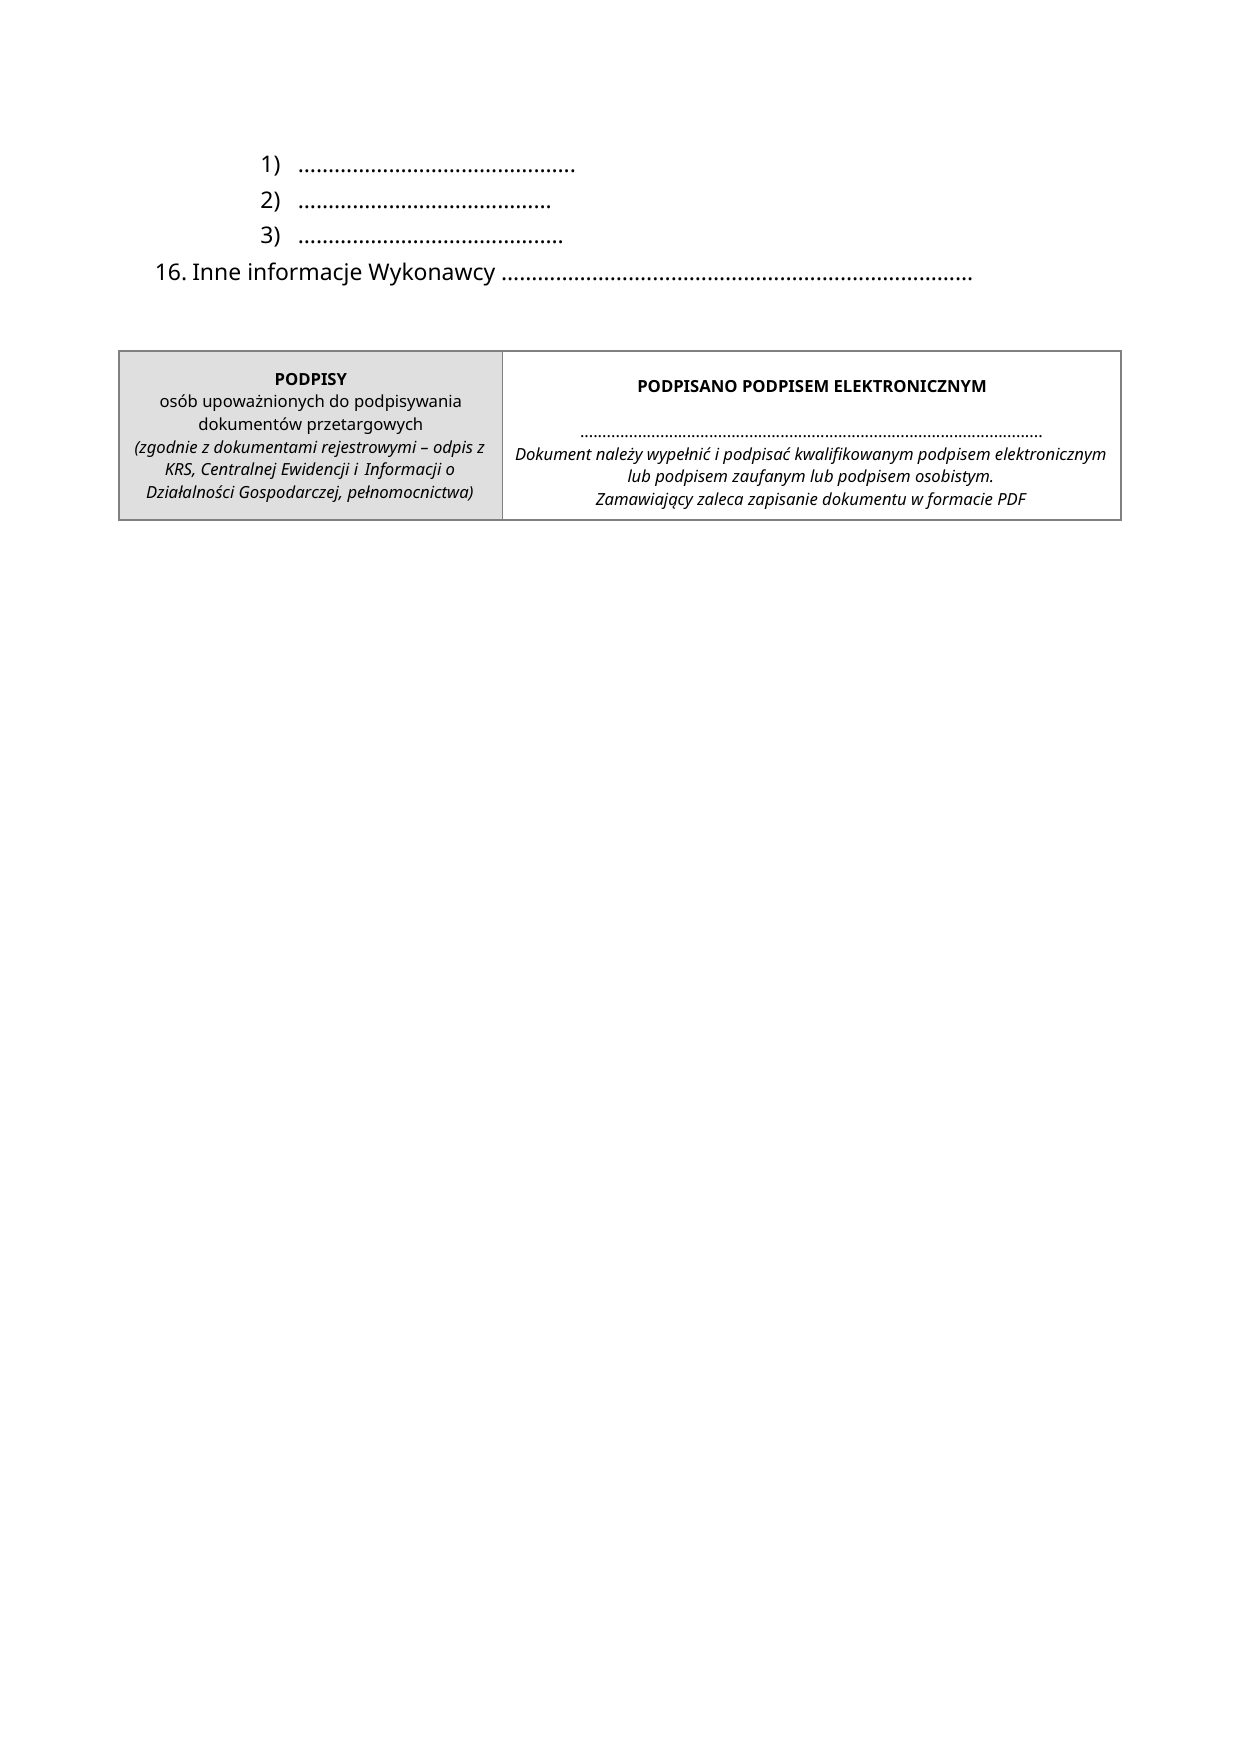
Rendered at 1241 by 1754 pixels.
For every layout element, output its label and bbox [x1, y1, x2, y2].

table_header [503, 352, 1120, 519]
table_header [120, 352, 502, 519]
